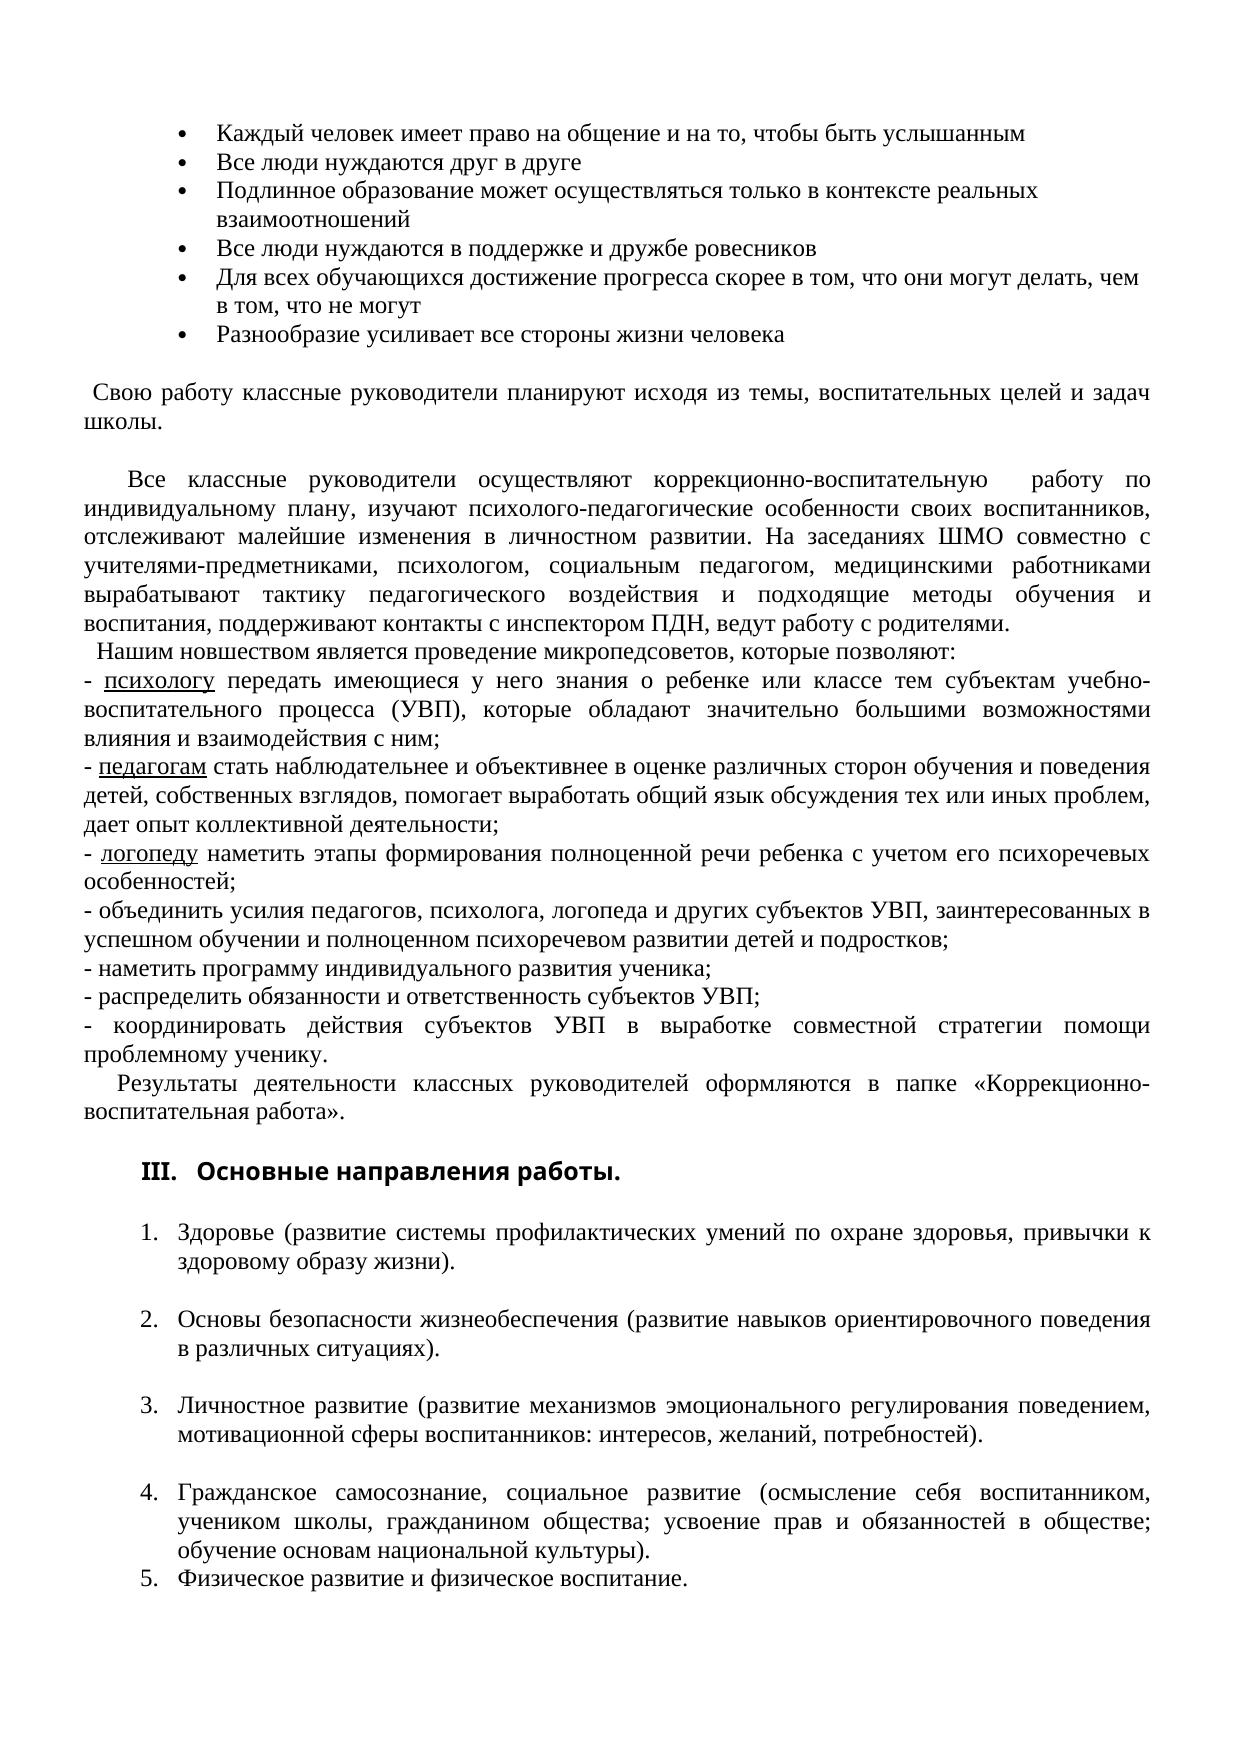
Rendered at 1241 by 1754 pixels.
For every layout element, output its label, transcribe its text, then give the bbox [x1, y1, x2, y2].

list Для всех обучающихся достижение прогресса скорее в том, что они могут делать, чем в том, что не могут [179, 262, 1152, 319]
text Результаты деятельности классных руководителей оформляются в папке «Коррекционно-воспитательная работа». [83, 1068, 1152, 1125]
list Все люди нуждаются в поддержке и дружбе ровесников [179, 233, 1152, 262]
text Нашим новшеством является проведение микропедсоветов, которые позволяют: [83, 636, 1152, 665]
text - педагогам стать наблюдательнее и объективнее в оценке различных сторон обучения и поведения детей, собственных взглядов, помогает выработать общий язык обсуждения тех или иных проблем, дает опыт коллективной деятельности; [83, 751, 1152, 838]
text - психологу передать имеющиеся у него знания о ребенке или классе тем субъектам учебно-воспитательного процесса (УВП), которые обладают значительно большими возможностями влияния и взаимодействия с ним; [83, 665, 1152, 751]
list Гражданское самосознание, социальное развитие (осмысление себя воспитанником, учеником школы, гражданином общества; усвоение прав и обязанностей в обществе; обучение основам национальной культуры). [140, 1477, 1152, 1563]
text - логопеду наметить этапы формирования полноценной речи ребенка с учетом его психоречевых особенностей; [83, 838, 1152, 895]
list Разнообразие усиливает все стороны жизни человека [179, 319, 1152, 348]
list Подлинное образование может осуществляться только в контексте реальных взаимоотношений [179, 176, 1152, 233]
text - наметить программу индивидуального развития ученика; [83, 953, 1152, 981]
list Основные направления работы. [177, 1154, 1152, 1188]
text Все классные руководители осуществляют коррекционно-воспитательную работу по индивидуальному плану, изучают психолого-педагогические особенности своих воспитанников, отслеживают малейшие изменения в личностном развитии. На заседаниях ШМО совместно с учителями-предметниками, психологом, социальным педагогом, медицинскими работниками вырабатывают тактику педагогического воздействия и подходящие методы обучения и воспитания, поддерживают контакты с инспектором ПДН, ведут работу с родителями. [83, 464, 1152, 636]
text Свою работу классные руководители планируют исходя из темы, воспитательных целей и задач школы. [83, 377, 1152, 435]
list Здоровье (развитие системы профилактических умений по охране здоровья, привычки к здоровому образу жизни). [140, 1217, 1152, 1275]
list Личностное развитие (развитие механизмов эмоционального регулирования поведением, мотивационной сферы воспитанников: интересов, желаний, потребностей). [140, 1391, 1152, 1448]
text - координировать действия субъектов УВП в выработке совместной стратегии помощи проблемному ученику. [83, 1010, 1152, 1068]
text - распределить обязанности и ответственность субъектов УВП; [83, 981, 1152, 1010]
text - объединить усилия педагогов, психолога, логопеда и других субъектов УВП, заинтересованных в успешном обучении и полноценном психоречевом развитии детей и подростков; [83, 895, 1152, 953]
list Каждый человек имеет право на общение и на то, чтобы быть услышанным [179, 118, 1152, 147]
list Все люди нуждаются друг в друге [179, 147, 1152, 176]
list Физическое развитие и физическое воспитание. [140, 1563, 1152, 1592]
list Основы безопасности жизнеобеспечения (развитие навыков ориентировочного поведения в различных ситуациях). [140, 1304, 1152, 1361]
